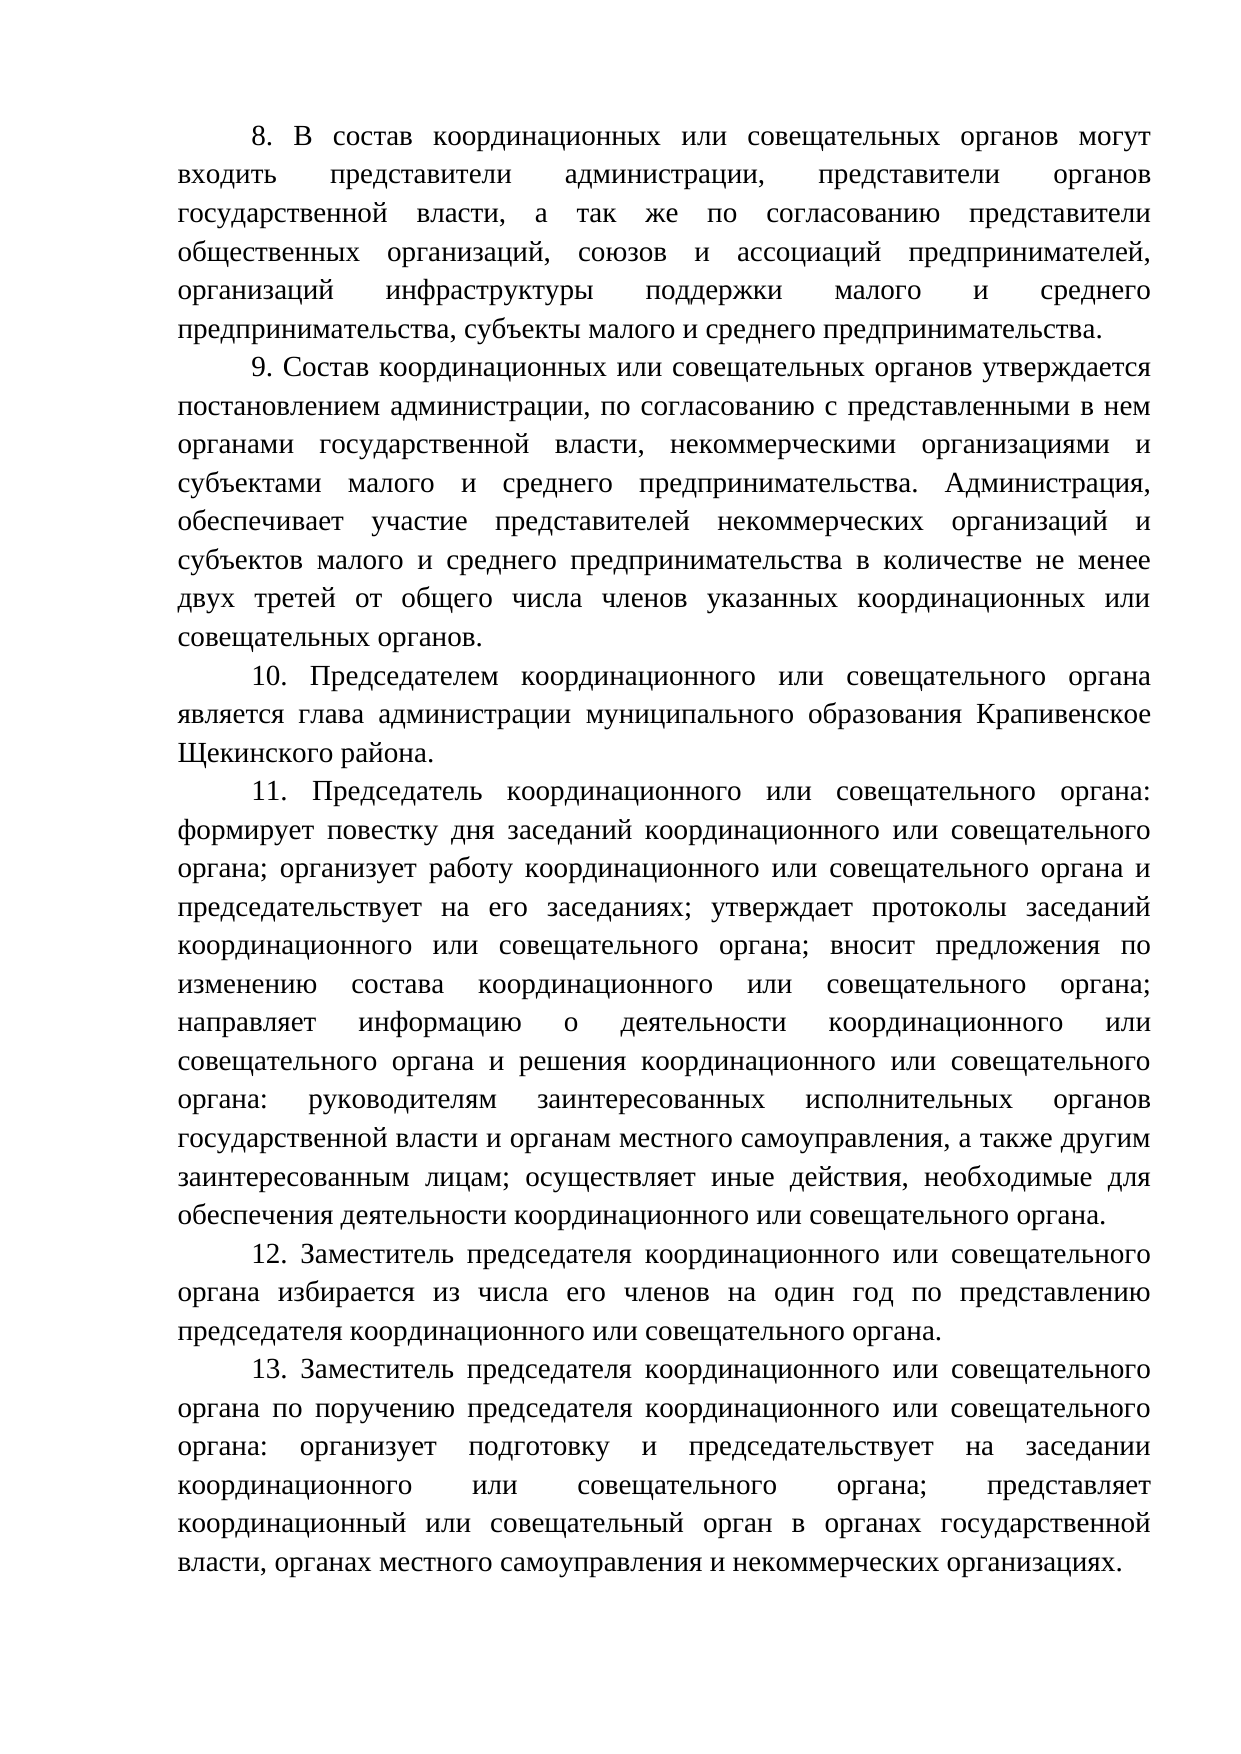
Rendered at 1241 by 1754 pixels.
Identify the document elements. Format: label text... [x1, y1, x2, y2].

text 9. Состав координационных или совещательных органов утверждается постановлением администрации, по согласованию с представленными в нем органами государственной власти, некоммерческими организациями и субъектами малого и среднего предпринимательства. Администрация, обеспечивает участие представителей некоммерческих организаций и субъектов малого и среднего предпринимательства в количестве не менее двух третей от общего числа членов указанных координационных или совещательных органов. [177, 349, 1152, 653]
text 10. Председателем координационного или совещательного органа является глава администрации муниципального образования Крапивенское Щекинского района. [177, 658, 1152, 768]
text 13. Заместитель председателя координационного или совещательного органа по поручению председателя координационного или совещательного органа: организует подготовку и председательствует на заседании координационного или совещательного органа; представляет координационный или совещательный орган в органах государственной власти, органах местного самоуправления и некоммерческих организациях. [177, 1351, 1152, 1578]
text 8. В состав координационных или совещательных органов могут входить представители администрации, представители органов государственной власти, а так же по согласованию представители общественных организаций, союзов и ассоциаций предпринимателей, организаций инфраструктуры поддержки малого и среднего предпринимательства, субъекты малого и среднего предпринимательства. [177, 118, 1152, 344]
text 11. Председатель координационного или совещательного органа: формирует повестку дня заседаний координационного или совещательного органа; организует работу координационного или совещательного органа и председательствует на его заседаниях; утверждает протоколы заседаний координационного или совещательного органа; вносит предложения по изменению состава координационного или совещательного органа; направляет информацию о деятельности координационного или совещательного органа и решения координационного или совещательного органа: руководителям заинтересованных исполнительных органов государственной власти и органам местного самоуправления, а также другим заинтересованным лицам; осуществляет иные действия, необходимые для обеспечения деятельности координационного или совещательного органа. [177, 773, 1152, 1231]
text 12. Заместитель председателя координационного или совещательного органа избирается из числа его членов на один год по представлению председателя координационного или совещательного органа. [177, 1236, 1152, 1346]
